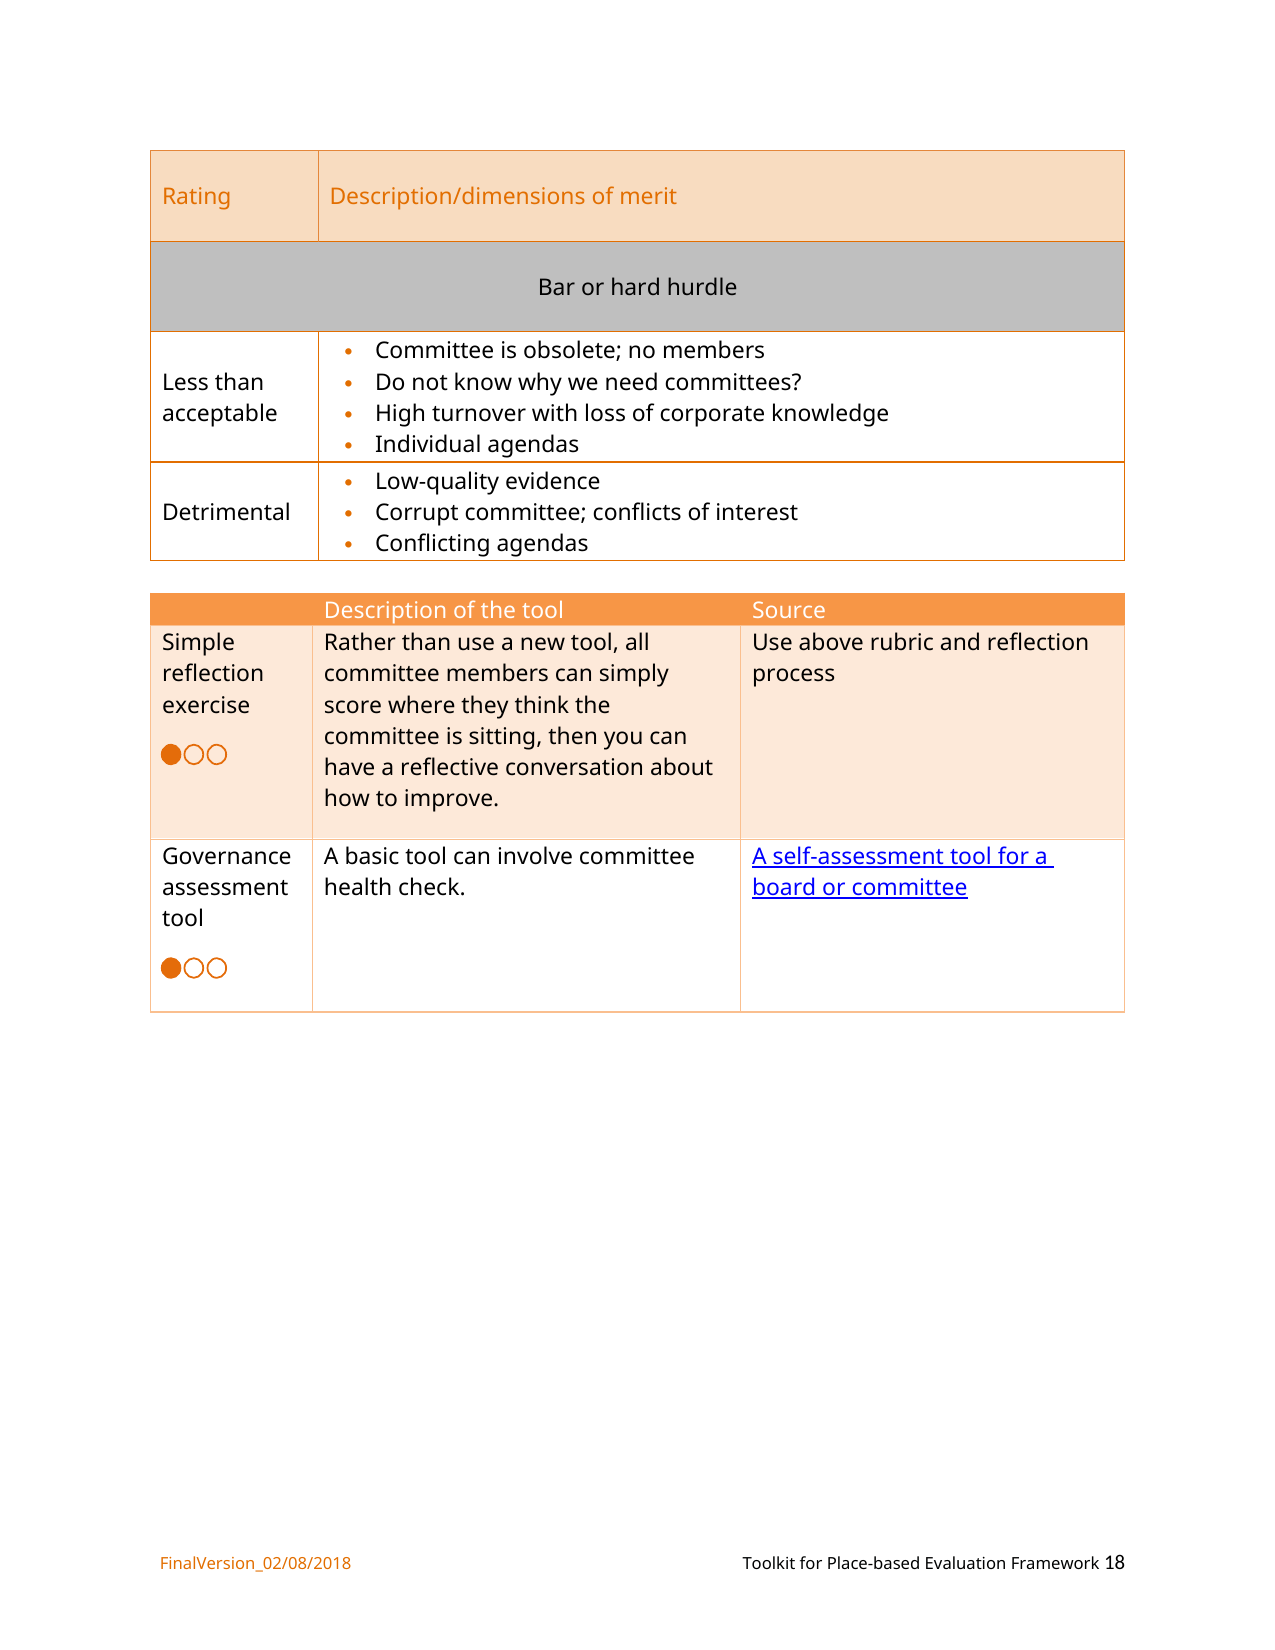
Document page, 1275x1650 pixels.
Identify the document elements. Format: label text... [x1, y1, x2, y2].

table_header [151, 594, 312, 625]
table_cell A self-assessment tool for a board or committee [741, 840, 1124, 1011]
table_cell Rather than use a new tool, all committee members can simply score where they think the committee is sitting, then you can have a reflective conversation about how to improve. [313, 626, 740, 838]
table_cell Governance assessment tool [151, 840, 312, 1011]
table_cell A basic tool can involve committee health check. [313, 840, 740, 1011]
table_header Rating [151, 151, 318, 241]
table_cell Bar or hard hurdle [151, 242, 1124, 331]
table_header Description of the tool [313, 594, 740, 625]
table_cell Simple reflection exercise [151, 626, 312, 838]
table_header Description/dimensions of merit [319, 151, 1124, 241]
table_cell Less than acceptable [151, 332, 318, 461]
table_cell Detrimental [151, 463, 318, 560]
table_cell Committee is obsolete; no members Do not know why we need committees? High turnover with loss of corporate knowledge Individual agendas [319, 332, 1124, 461]
table_cell Low-quality evidence Corrupt committee; conflicts of interest Conflicting agendas [319, 463, 1124, 560]
table_header Source [741, 594, 1124, 625]
table_cell Use above rubric and reflection process [741, 626, 1124, 838]
